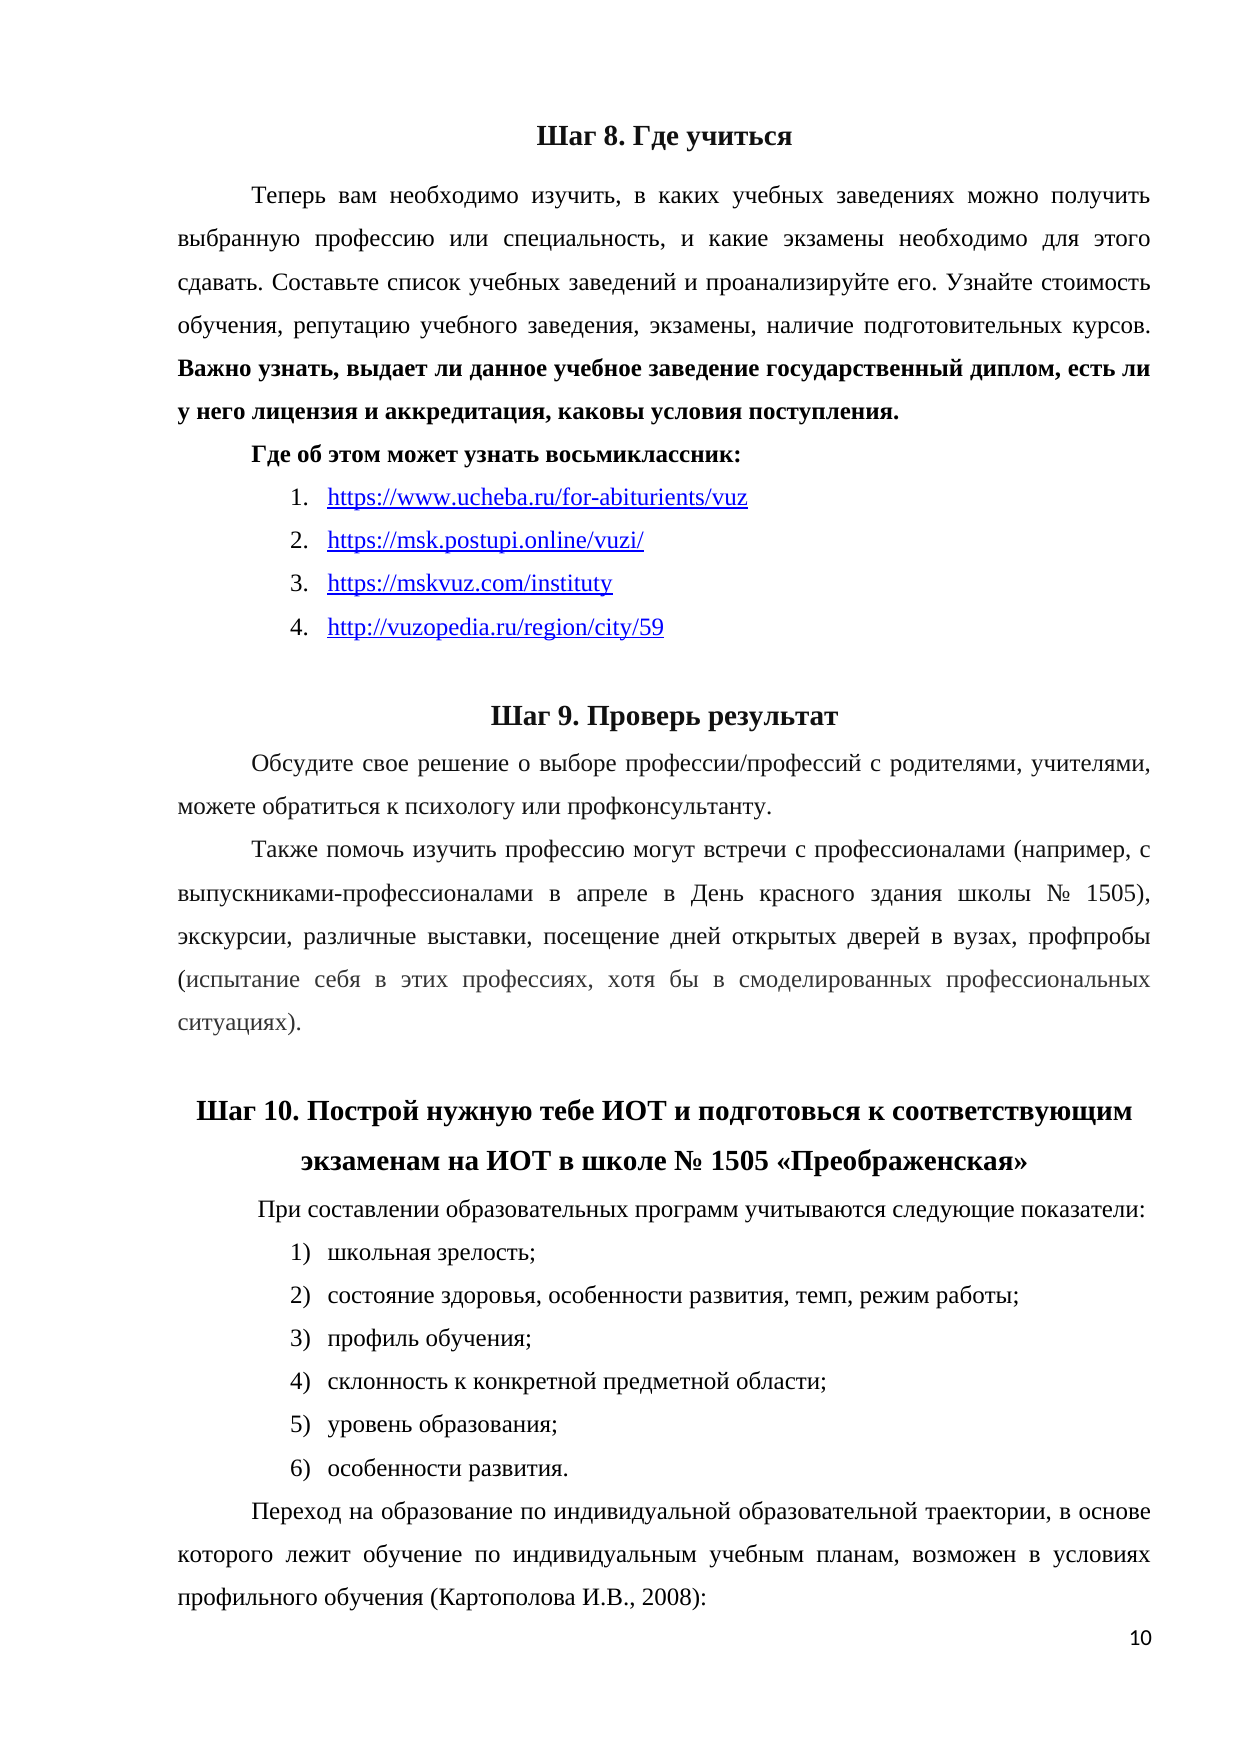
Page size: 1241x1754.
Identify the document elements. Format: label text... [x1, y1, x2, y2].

text Шаг 10. Построй нужную тебе ИОТ и подготовься к соответствующим экзаменам на ИОТ в школе № 1505 «Преображенская» [177, 1093, 1152, 1177]
text Где об этом может узнать восьмиклассник: [177, 439, 1152, 468]
list https://mskvuz.com/instituty [290, 568, 1152, 597]
list профиль обучения; [290, 1323, 1152, 1352]
text Также помочь изучить профессию могут встречи с профессионалами (например, с выпускниками-профессионалами в апреле в День красного здания школы № 1505), экскурсии, различные выставки, посещение дней открытых дверей в вузах, профпробы (испытание себя в этих профессиях, хотя бы в смоделированных профессиональных ситуациях). [177, 834, 1152, 1036]
text Теперь вам необходимо изучить, в каких учебных заведениях можно получить выбранную профессию или специальность, и какие экзамены необходимо для этого сдавать. Составьте список учебных заведений и проанализируйте его. Узнайте стоимость обучения, репутацию учебного заведения, экзамены, наличие подготовительных курсов. Важно узнать, выдает ли данное учебное заведение государственный диплом, есть ли у него лицензия и аккредитация, каковы условия поступления. [177, 180, 1152, 425]
list http://vuzopedia.ru/region/city/59 [290, 612, 1152, 640]
text Шаг 8. Где учиться [177, 118, 1152, 152]
text Переход на образование по индивидуальной образовательной траектории, в основе которого лежит обучение по индивидуальным учебным планам, возможен в условиях профильного обучения (Картополова И.В., 2008): [177, 1496, 1152, 1611]
text Обсудите свое решение о выборе профессии/профессий с родителями, учителями, можете обратиться к психологу или профконсультанту. [177, 748, 1152, 820]
list склонность к конкретной предметной области; [290, 1366, 1152, 1395]
text При составлении образовательных программ учитываются следующие показатели: [177, 1194, 1152, 1223]
list https://msk.postupi.online/vuzi/ [290, 525, 1152, 554]
list школьная зрелость; [290, 1237, 1152, 1266]
list состояние здоровья, особенности развития, темп, режим работы; [290, 1280, 1152, 1309]
list уровень образования; [290, 1409, 1152, 1438]
text Шаг 9. Проверь результат [177, 698, 1152, 731]
list https://www.ucheba.ru/for-abiturients/vuz [290, 482, 1152, 511]
list особенности развития. [290, 1453, 1152, 1481]
